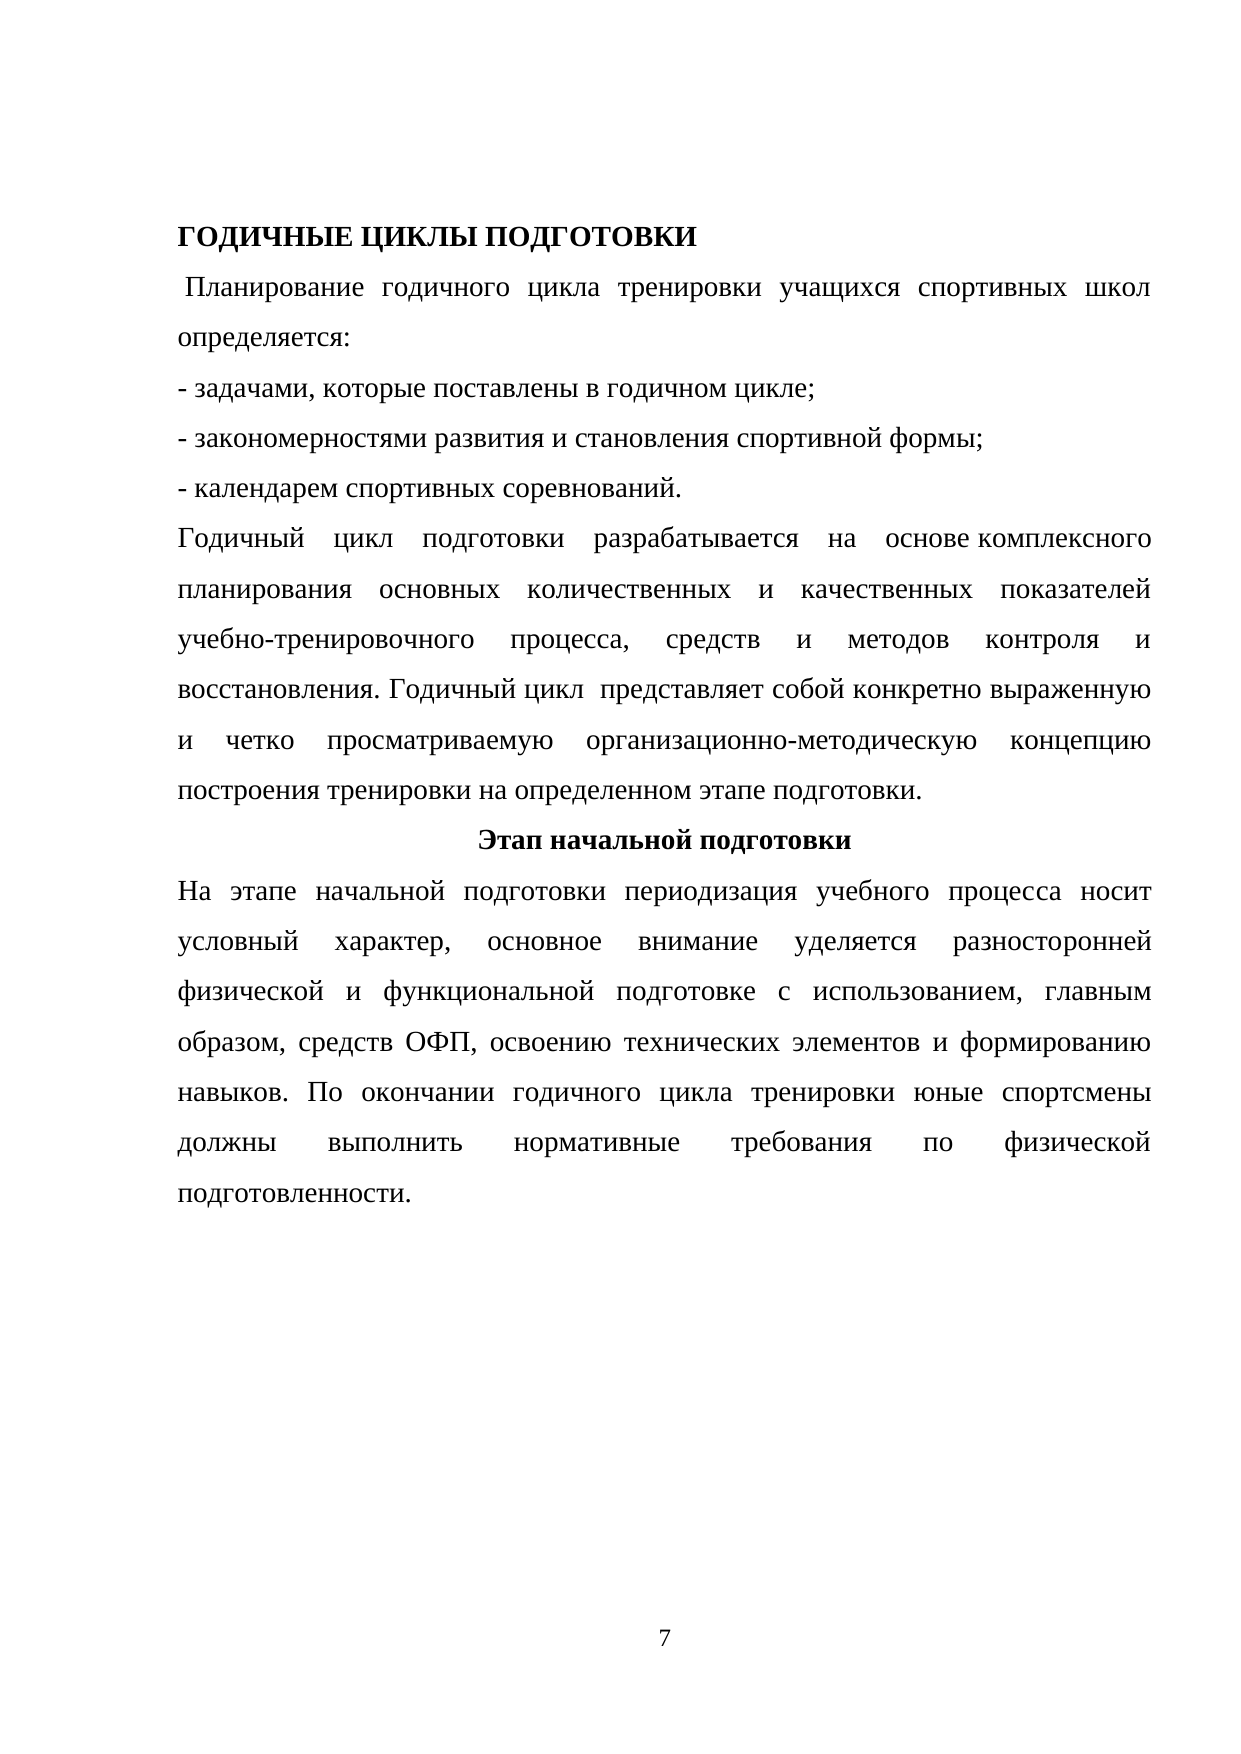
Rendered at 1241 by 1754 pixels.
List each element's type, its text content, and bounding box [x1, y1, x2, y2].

text Годичный цикл подготовки разрабатывается на основе комплексного планирования основных количественных и качественных показателей учебно-тренировочного процесса, средств и методов контроля и восстановления. Годичный цикл представляет собой конкретно выраженную и четко просматриваемую организационно-методическую концепцию построения тренировки на определенном этапе подготовки. [177, 521, 1152, 806]
text ГОДИЧНЫЕ ЦИКЛЫ ПОДГОТОВКИ [177, 219, 1152, 252]
text Планирование годичного цикла тренировки учащихся спортивных школ определяется: [177, 269, 1152, 353]
text Этап начальной подготовки [177, 822, 1152, 856]
text - календарем спортивных соревнований. [177, 470, 1152, 504]
text - закономерностями развития и становления спортивной формы; [177, 420, 1152, 453]
text На этапе начальной подготовки периодизация учебного процесса носит условный характер, основное внимание уделяется разносторонней физической и функциональной подготовке с использованием, главным образом, средств ОФП, освоению технических элементов и формированию навыков. По окончании годичного цикла тренировки юные спортсмены должны выполнить нормативные требования по физической подготовленности. [177, 873, 1152, 1208]
text - задачами, которые поставлены в годичном цикле; [177, 370, 1152, 403]
